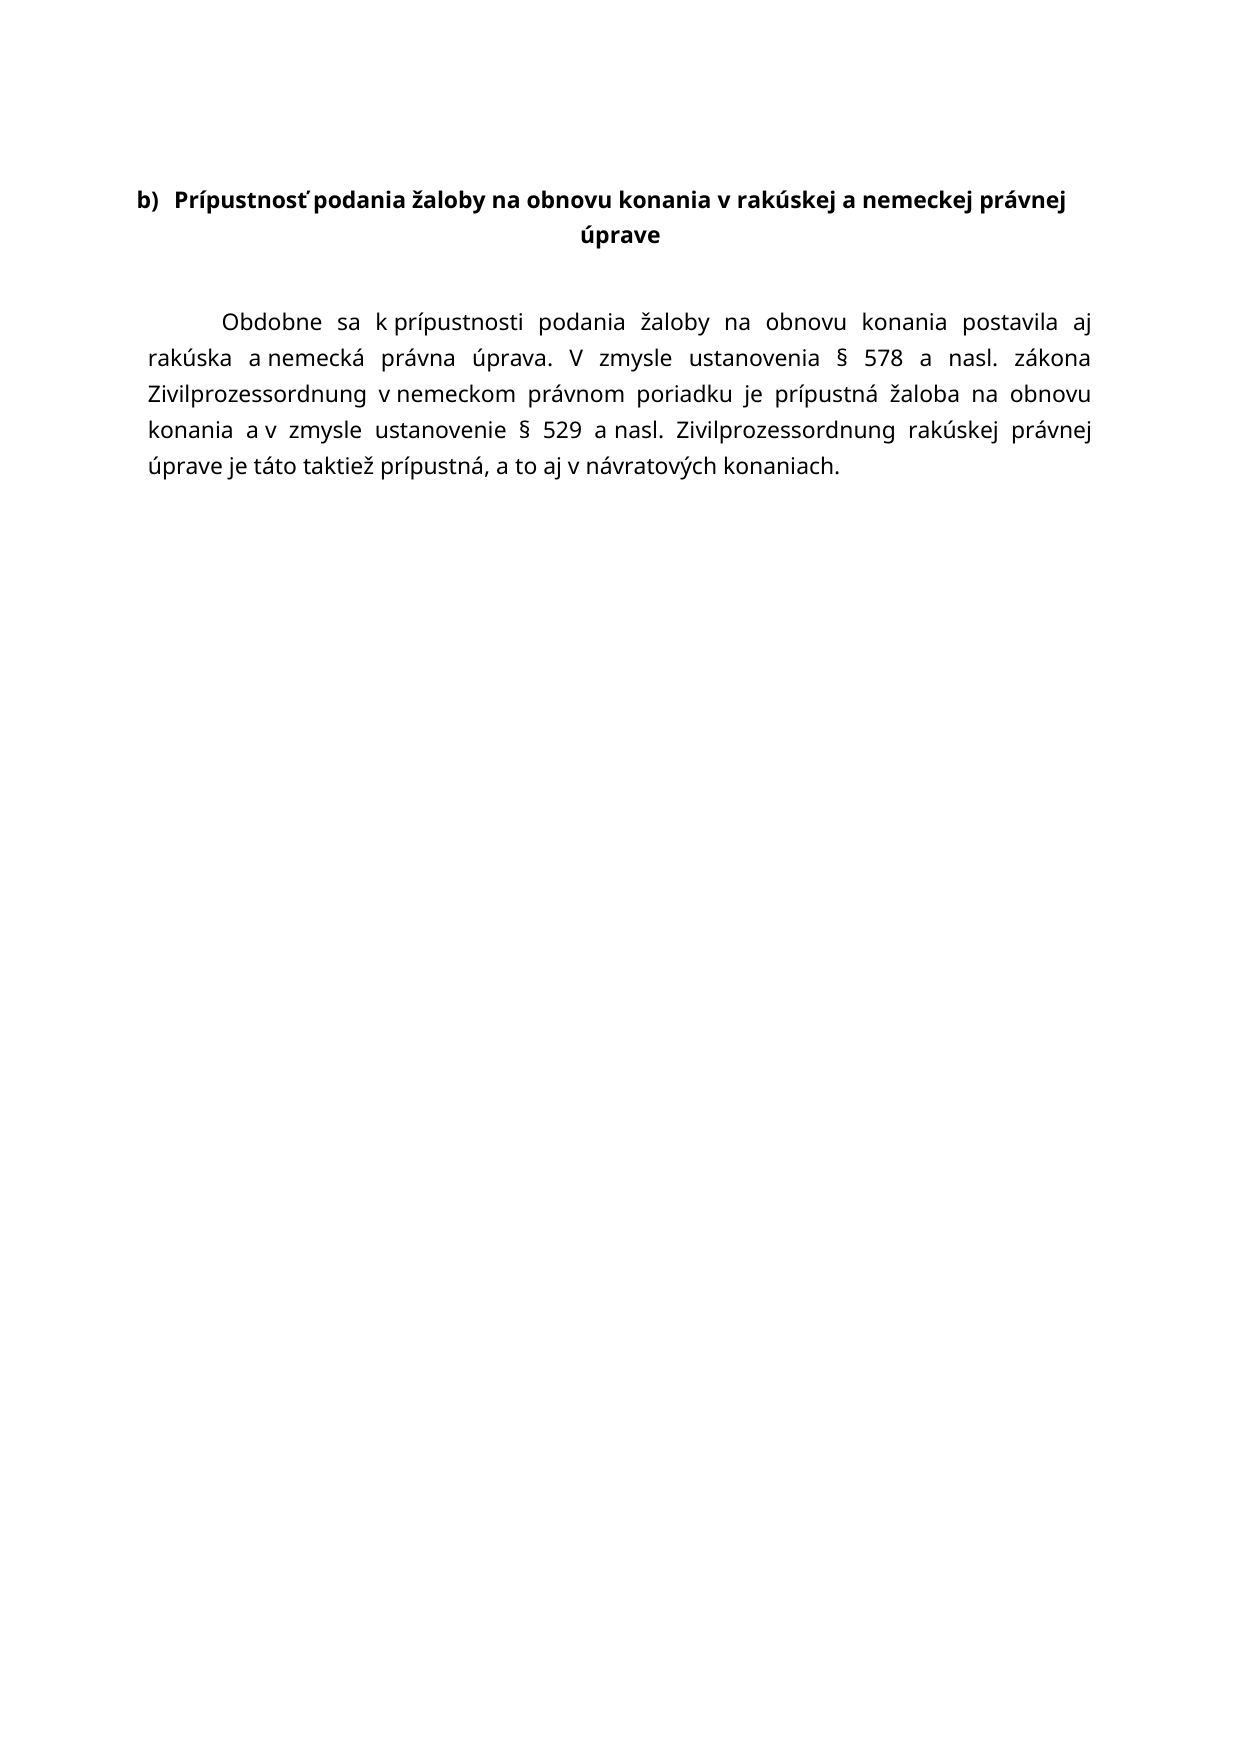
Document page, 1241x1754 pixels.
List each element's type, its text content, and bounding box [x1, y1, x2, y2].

list Prípustnosť podania žaloby na obnovu konania v rakúskej a nemeckej právnej úprave [110, 183, 1093, 251]
text Obdobne sa k prípustnosti podania žaloby na obnovu konania postavila aj rakúska a nemecká právna úprava. V zmysle ustanovenia § 578 a nasl. zákona Zivilprozessordnung v nemeckom právnom poriadku je prípustná žaloba na obnovu konania a v zmysle ustanovenie § 529 a nasl. Zivilprozessordnung rakúskej právnej úprave je táto taktiež prípustná, a to aj v návratových konaniach. [148, 306, 1093, 481]
